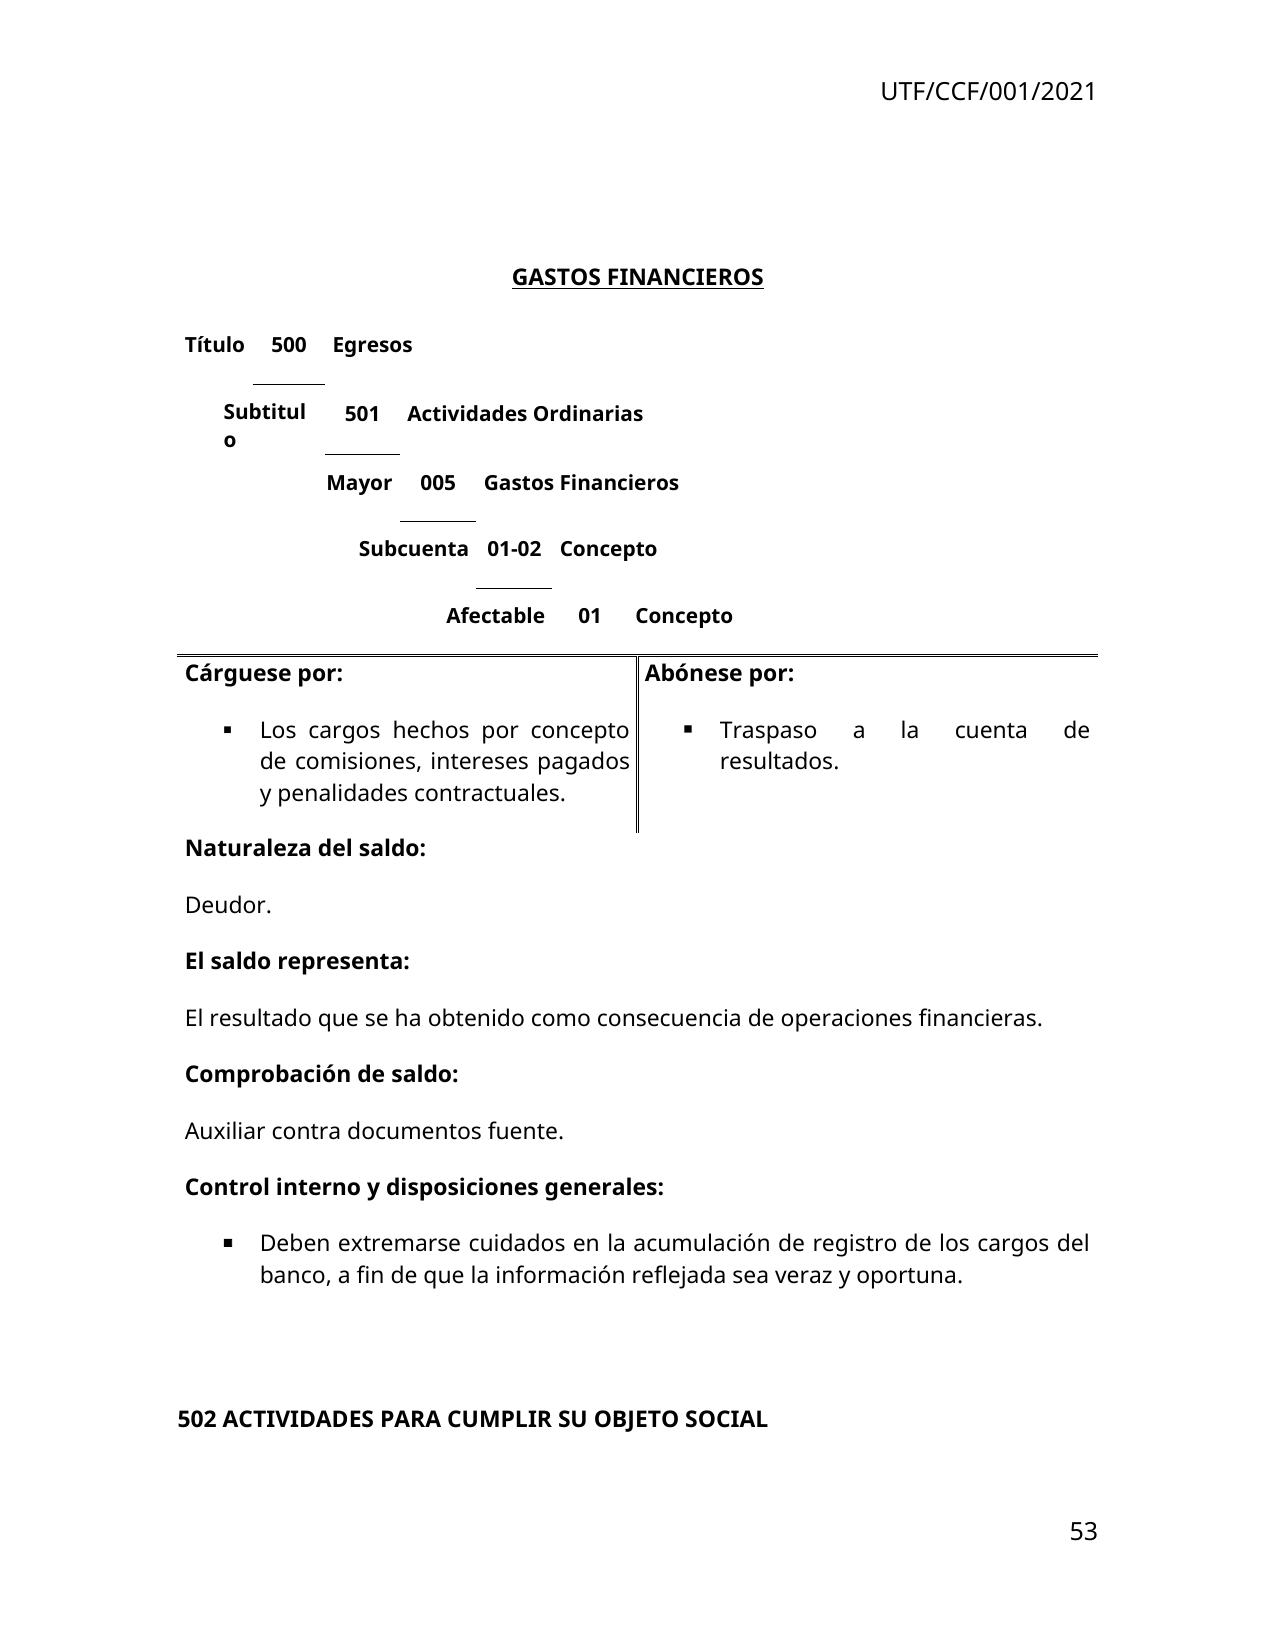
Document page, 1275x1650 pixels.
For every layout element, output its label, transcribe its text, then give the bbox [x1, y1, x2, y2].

text GASTOS FINANCIEROS [177, 261, 1098, 292]
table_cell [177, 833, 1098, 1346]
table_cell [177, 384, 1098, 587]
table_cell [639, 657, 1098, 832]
text 502 ACTIVIDADES PARA CUMPLIR SU OBJETO SOCIAL [177, 1402, 1098, 1434]
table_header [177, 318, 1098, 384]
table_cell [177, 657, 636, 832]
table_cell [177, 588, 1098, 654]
